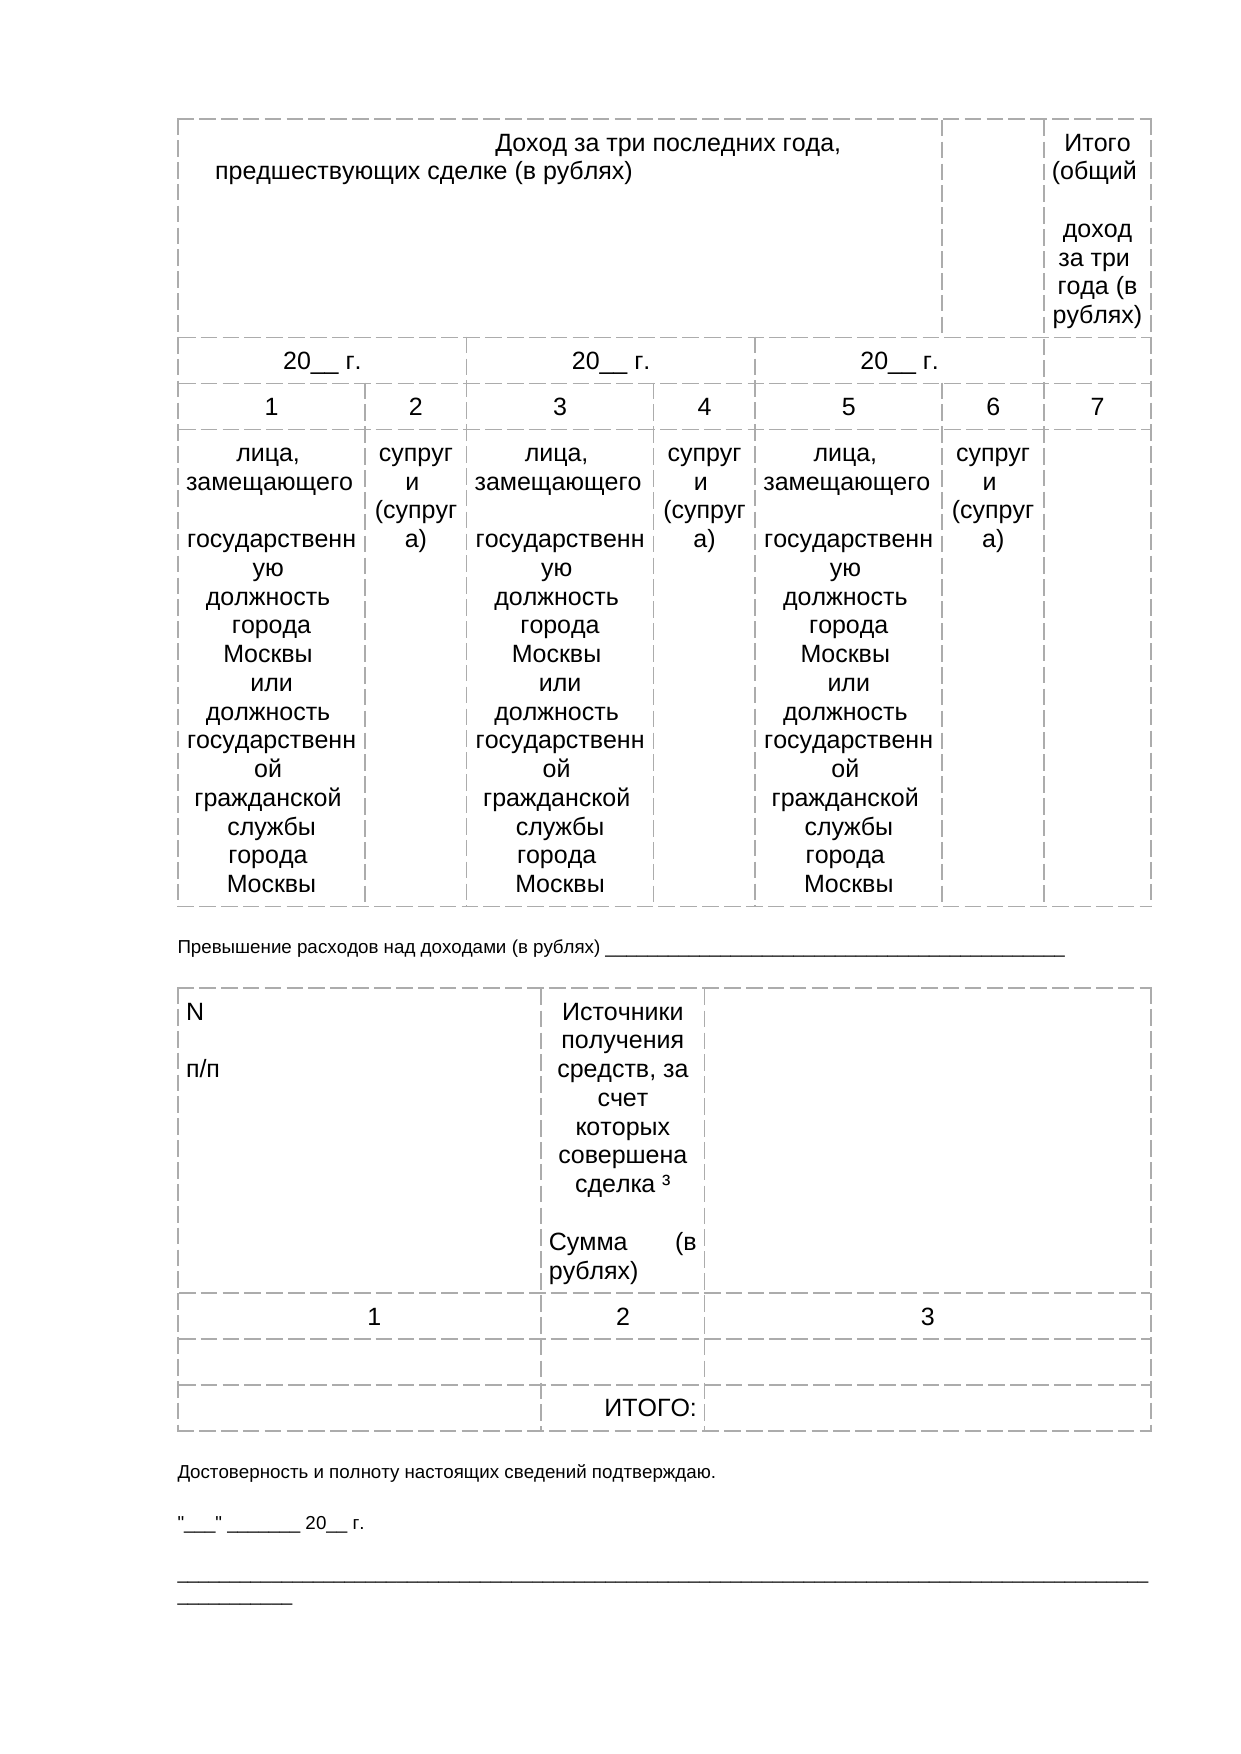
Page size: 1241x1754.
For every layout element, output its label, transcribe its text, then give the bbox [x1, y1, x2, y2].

table_cell [178, 1384, 541, 1430]
table_cell 3 [704, 1292, 1151, 1338]
table_cell 20__ г. [178, 337, 467, 382]
table_cell 2 [541, 1292, 704, 1338]
text Превышение расходов над доходами (в рублях) ____________________________________________ [177, 936, 1152, 958]
table_cell супруги (супруга) [365, 429, 467, 906]
table_cell супруги (супруга) [942, 429, 1044, 906]
table_header [942, 118, 1044, 337]
table_cell супруги (супруга) [653, 429, 755, 906]
table_cell 2 [365, 383, 467, 428]
table_header N п/п [178, 987, 541, 1292]
table_cell 4 [653, 383, 755, 428]
table_cell 1 [178, 1292, 541, 1338]
table_header [704, 987, 1151, 1292]
table_cell [178, 1338, 541, 1384]
table_cell 5 [755, 383, 942, 428]
table_cell [704, 1338, 1151, 1384]
table_cell лица, замещающего государственную должность города Москвы или должность государственной гражданской службы города Москвы [755, 429, 942, 906]
table_cell 20__ г. [755, 337, 1044, 382]
text ________________________________________________________________________________________________________ [177, 1562, 1152, 1605]
table_cell 6 [942, 383, 1044, 428]
table_cell [1044, 337, 1151, 382]
table_cell 20__ г. [467, 337, 755, 382]
table_header Итого (общий доход за три года (в рублях) [1044, 118, 1151, 337]
table_header Источники получения средств, за счет которых совершена сделка ³ Сумма (в рублях) [541, 987, 704, 1292]
table_cell 7 [1044, 383, 1151, 428]
table_cell ИТОГО: [541, 1384, 704, 1430]
table_cell лица, замещающего государственную должность города Москвы или должность государственной гражданской службы города Москвы [467, 429, 653, 906]
table_header Доход за три последних года, предшествующих сделке (в рублях) [178, 118, 942, 337]
table_cell 3 [467, 383, 653, 428]
text Достоверность и полноту настоящих сведений подтверждаю. [177, 1461, 1152, 1482]
table_cell [704, 1384, 1151, 1430]
text "___" _______ 20__ г. [177, 1511, 1152, 1533]
table_cell 1 [178, 383, 365, 428]
table_cell лица, замещающего государственную должность города Москвы или должность государственной гражданской службы города Москвы [178, 429, 365, 906]
table_cell [1044, 429, 1151, 906]
table_cell [541, 1338, 704, 1384]
